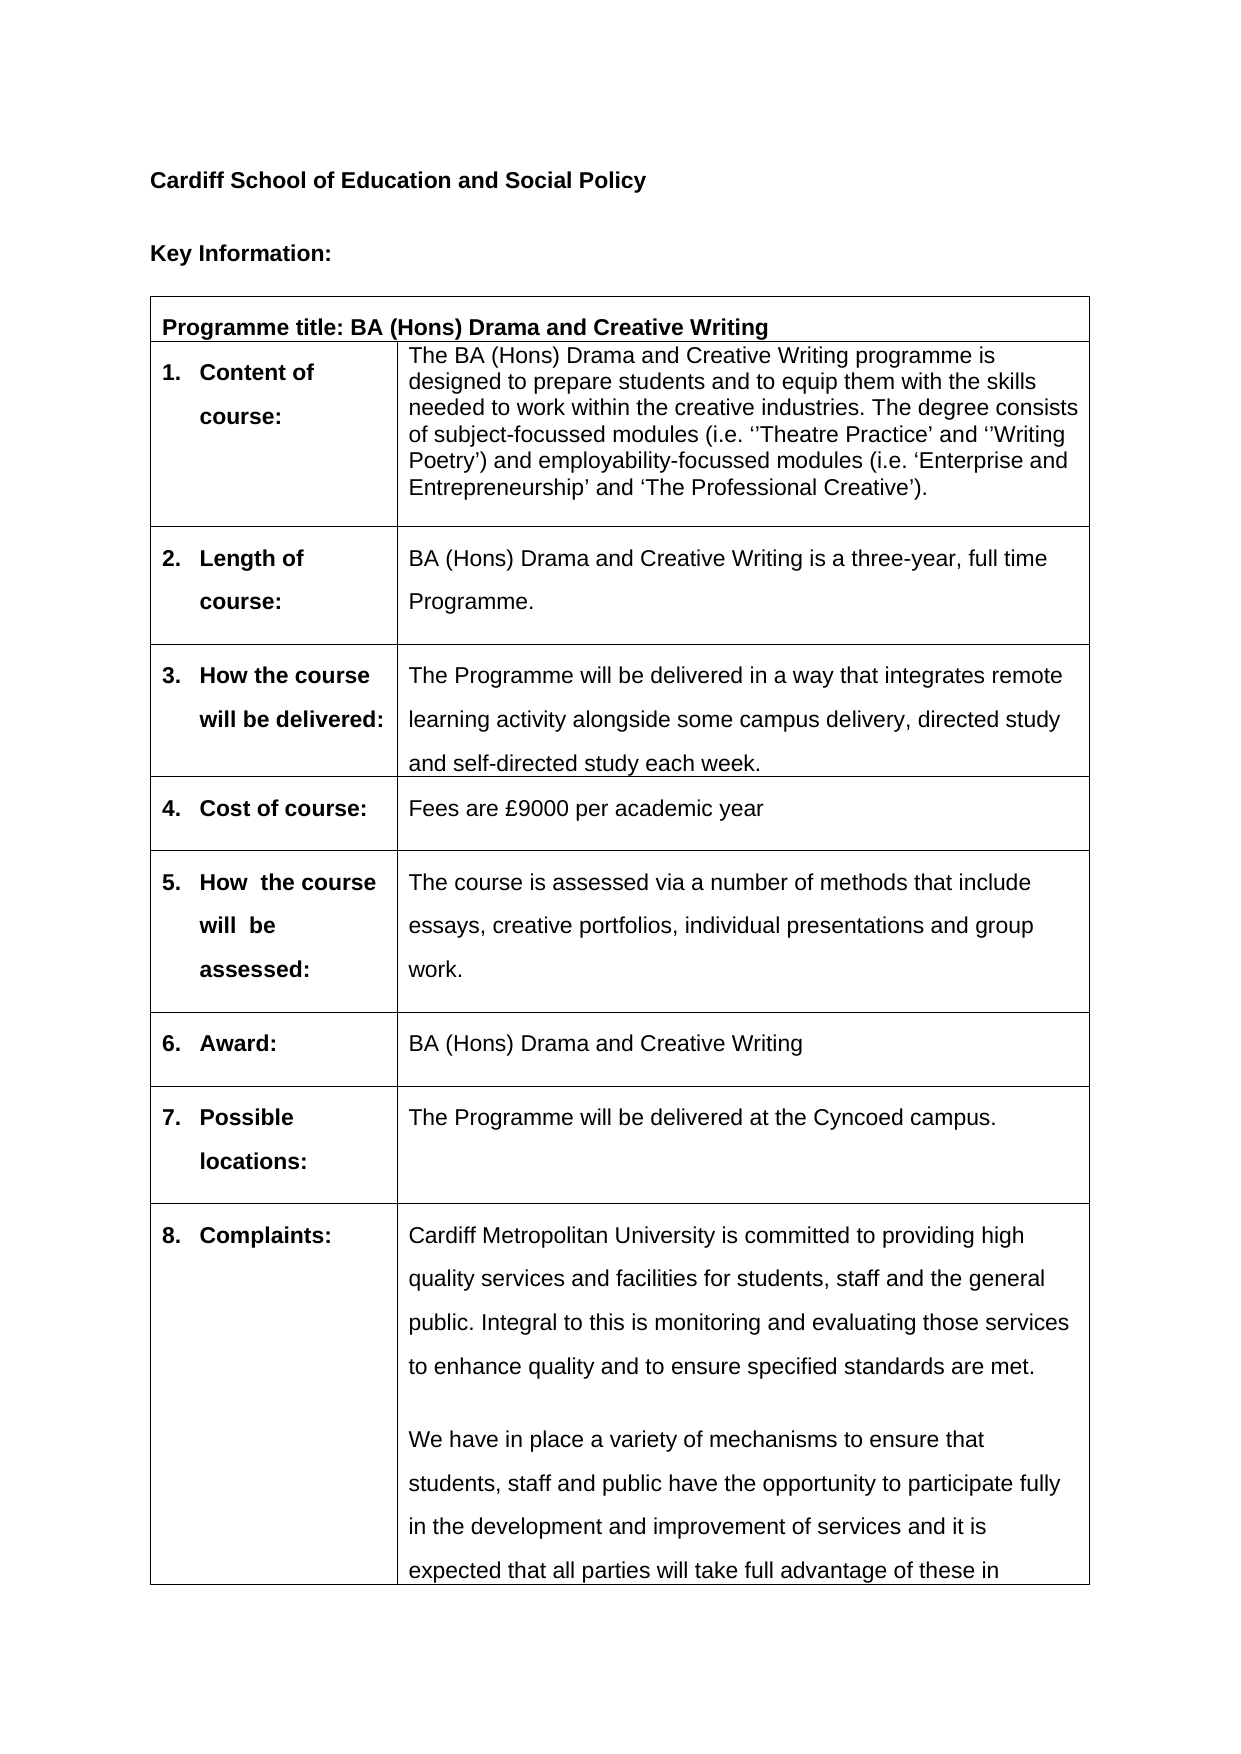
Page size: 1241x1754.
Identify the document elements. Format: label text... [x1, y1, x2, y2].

table_cell Fees are £9000 per academic year [398, 777, 1089, 850]
table_cell The Programme will be delivered at the Cyncoed campus. [398, 1087, 1089, 1203]
table_cell Cost of course: [151, 777, 397, 850]
text Cardiff School of Education and Social Policy [150, 150, 1090, 194]
table_cell How the course will be delivered: [151, 645, 397, 776]
table_header Programme title: BA (Hons) Drama and Creative Writing [151, 297, 1089, 341]
table_cell Length of course: [151, 527, 397, 644]
table_cell The BA (Hons) Drama and Creative Writing programme is designed to prepare students and to equip them with the skills needed to work within the creative industries. The degree consists of subject-focussed modules (i.e. ‘’Theatre Practice’ and ‘’Writing Poetry’) and employability-focussed modules (i.e. ‘Enterprise and Entrepreneurship’ and ‘The Professional Creative’). [398, 342, 1089, 526]
table_cell BA (Hons) Drama and Creative Writing is a three-year, full time Programme. [398, 527, 1089, 644]
table_cell Award: [151, 1013, 397, 1086]
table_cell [398, 1204, 1089, 1583]
table_cell Content of course: [151, 342, 397, 526]
table_cell The course is assessed via a number of methods that include essays, creative portfolios, individual presentations and group work. [398, 851, 1089, 1012]
table_cell How the course will be assessed: [151, 851, 397, 1012]
table_cell BA (Hons) Drama and Creative Writing [398, 1013, 1089, 1086]
table_cell The Programme will be delivered in a way that integrates remote learning activity alongside some campus delivery, directed study and self-directed study each week. [398, 645, 1089, 776]
table_cell Complaints: [151, 1204, 397, 1583]
text Key Information: [150, 223, 1090, 267]
table_cell Possible locations: [151, 1087, 397, 1203]
